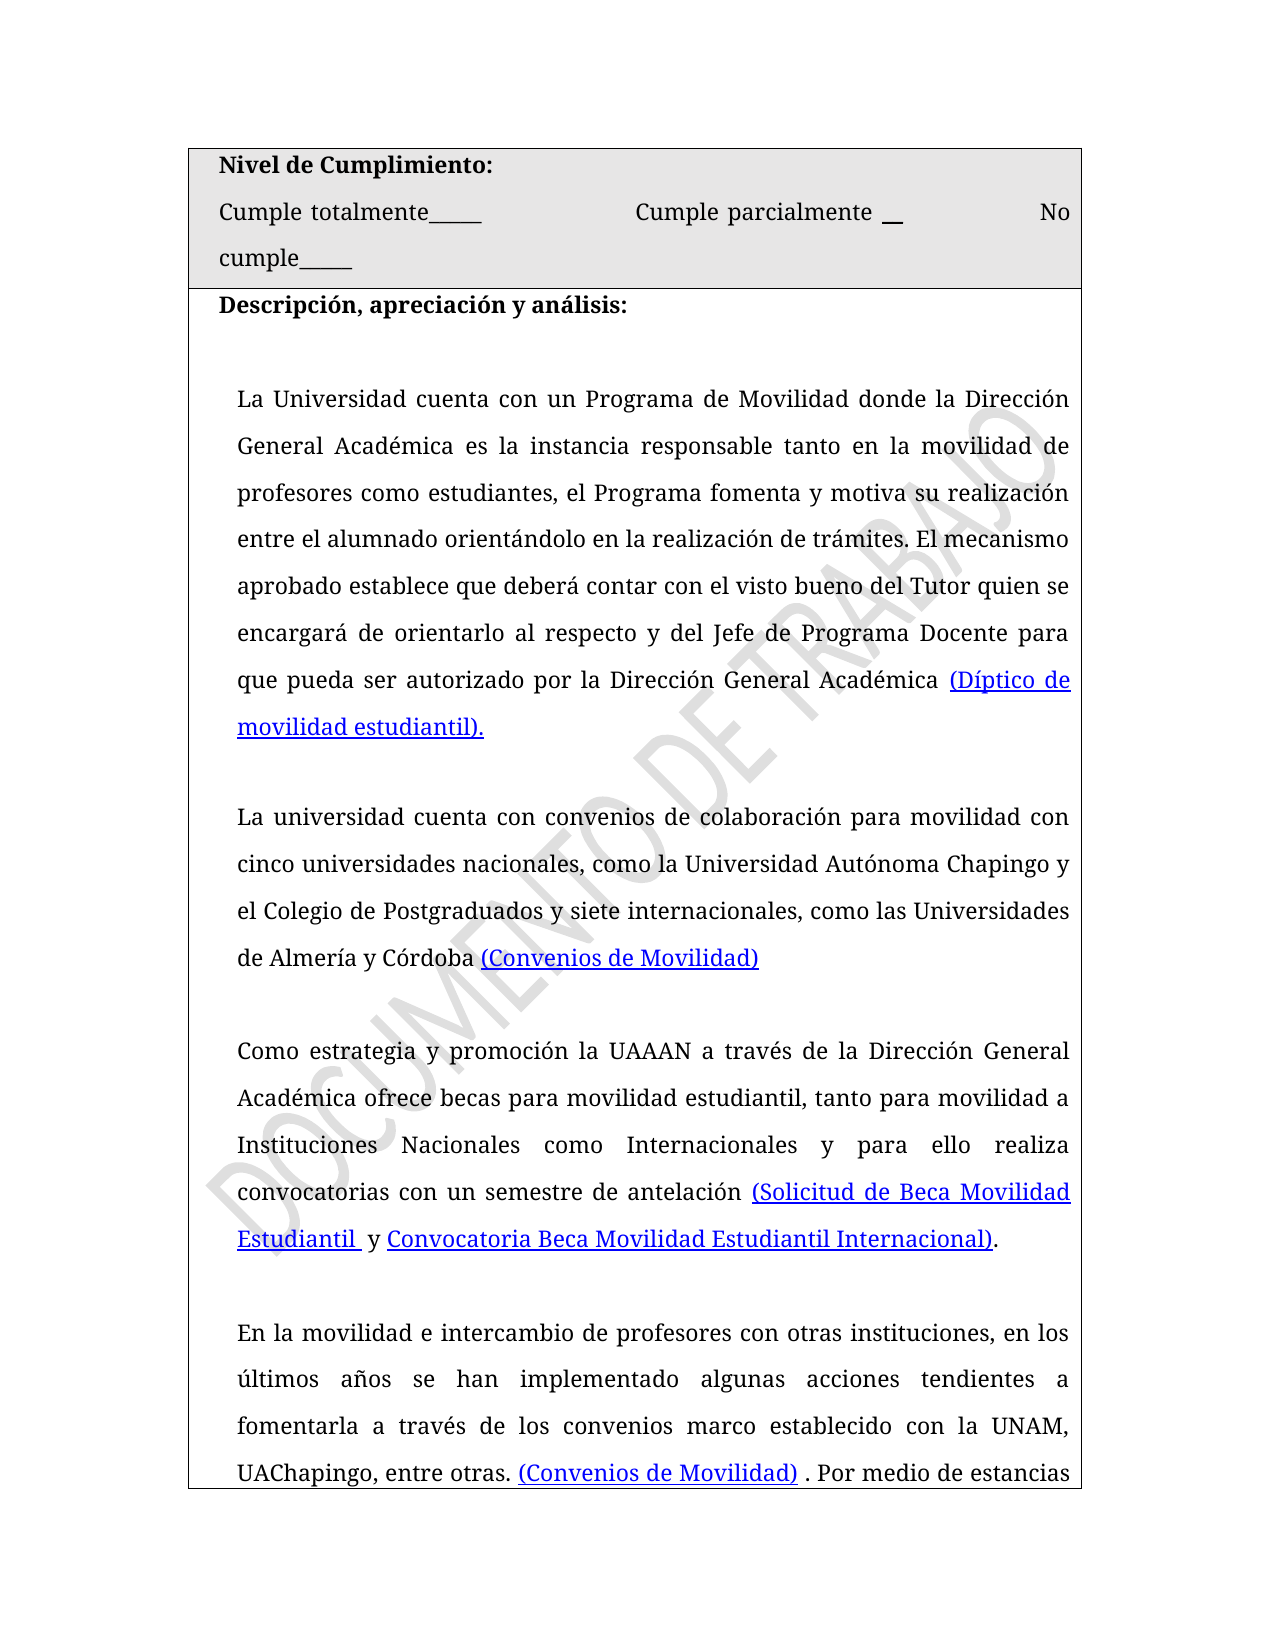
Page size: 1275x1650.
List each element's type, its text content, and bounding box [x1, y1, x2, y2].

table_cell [189, 289, 1081, 1488]
table_cell Nivel de Cumplimiento: Cumple totalmente_____ Cumple parcialmente __ No cumple_____ [189, 149, 1081, 288]
